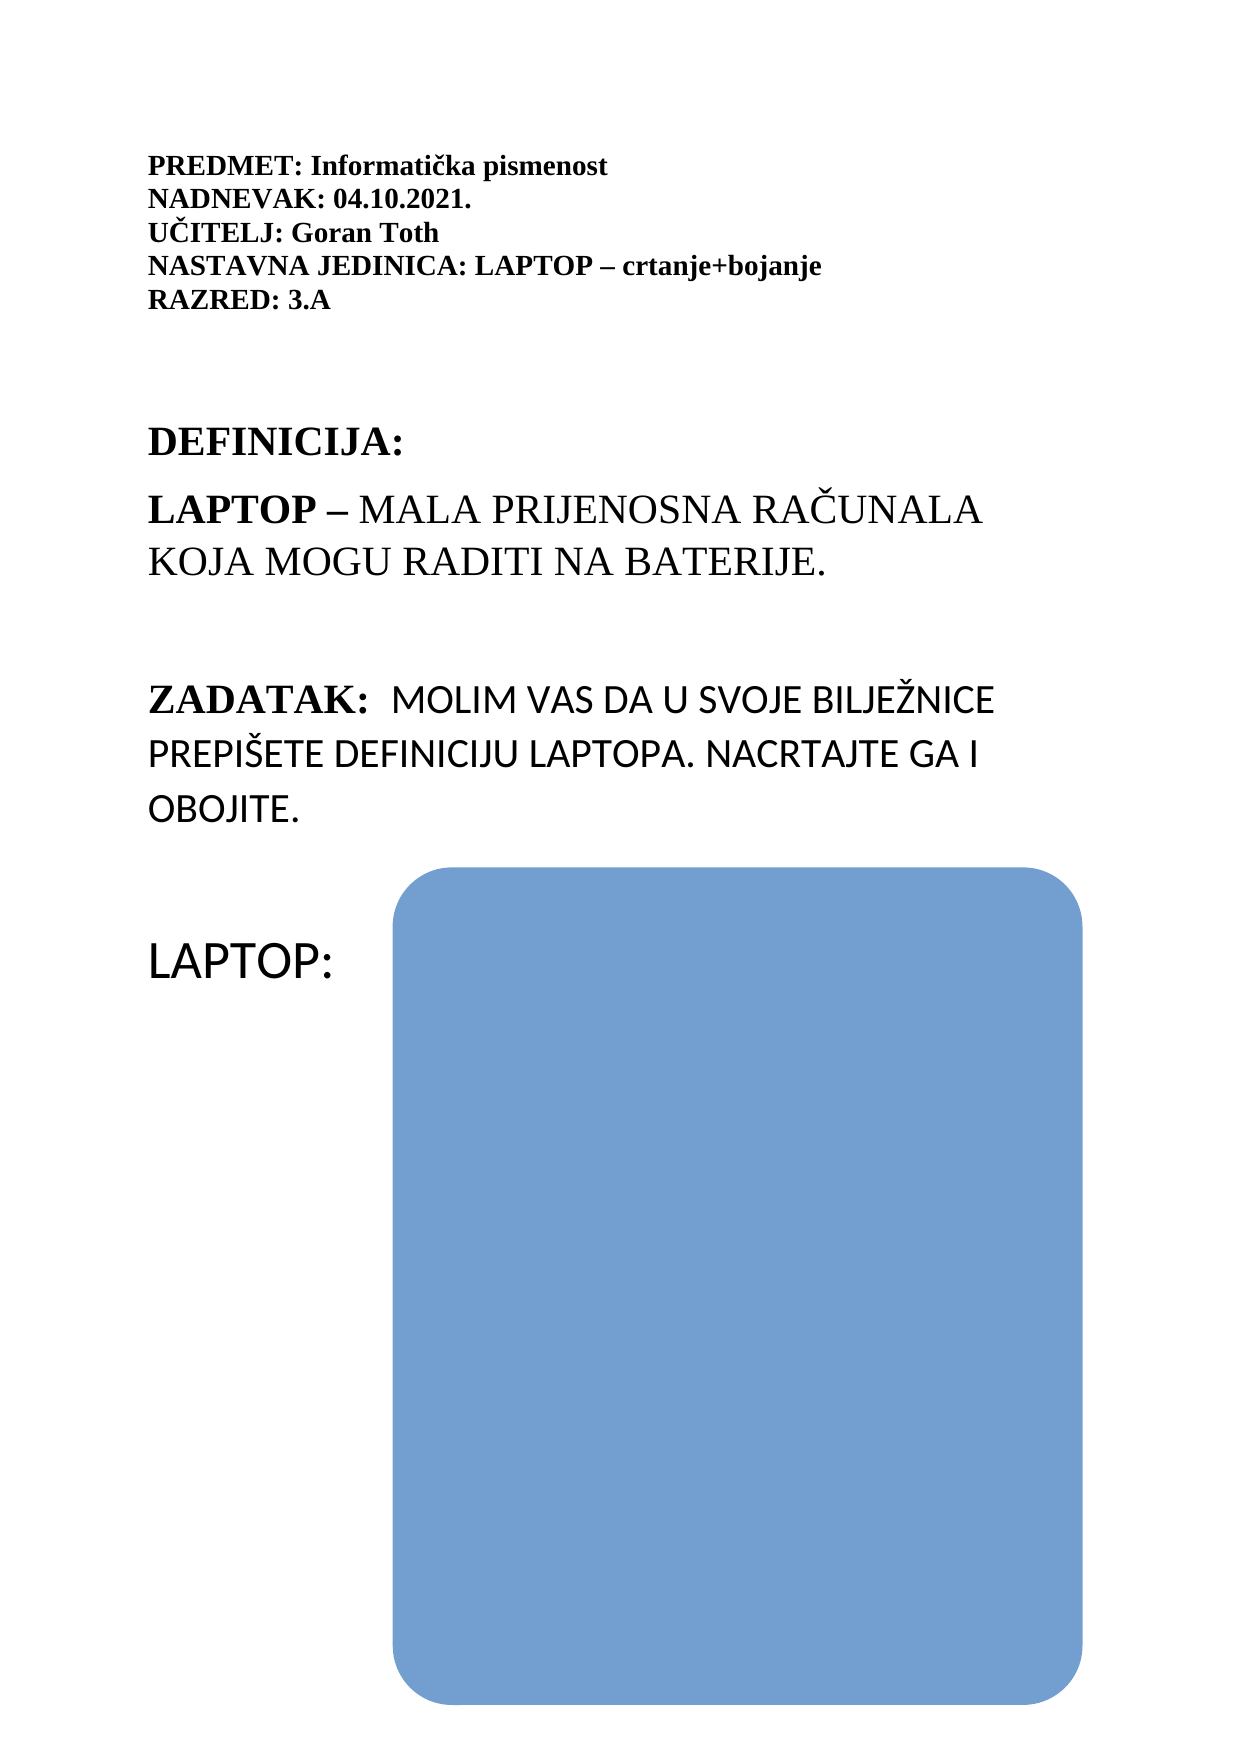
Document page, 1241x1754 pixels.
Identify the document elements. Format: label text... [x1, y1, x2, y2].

text RAZRED: 3.A [148, 282, 1093, 315]
text UČITELJ: Goran Toth [148, 215, 1093, 248]
text LAPTOP: [148, 926, 1093, 992]
text LAPTOP – MALA PRIJENOSNA RAČUNALA KOJA MOGU RADITI NA BATERIJE. [148, 484, 1093, 584]
text ZADATAK: MOLIM VAS DA U SVOJE BILJEŽNICE PREPIŠETE DEFINICIJU LAPTOPA. NACRTAJTE GA I OBOJITE. [148, 673, 1093, 833]
text PREDMET: Informatička pismenost [148, 148, 1093, 181]
text NADNEVAK: 04.10.2021. [148, 181, 1093, 215]
text NASTAVNA JEDINICA: LAPTOP – crtanje+bojanje [148, 248, 1093, 282]
text DEFINICIJA: [148, 416, 1093, 464]
